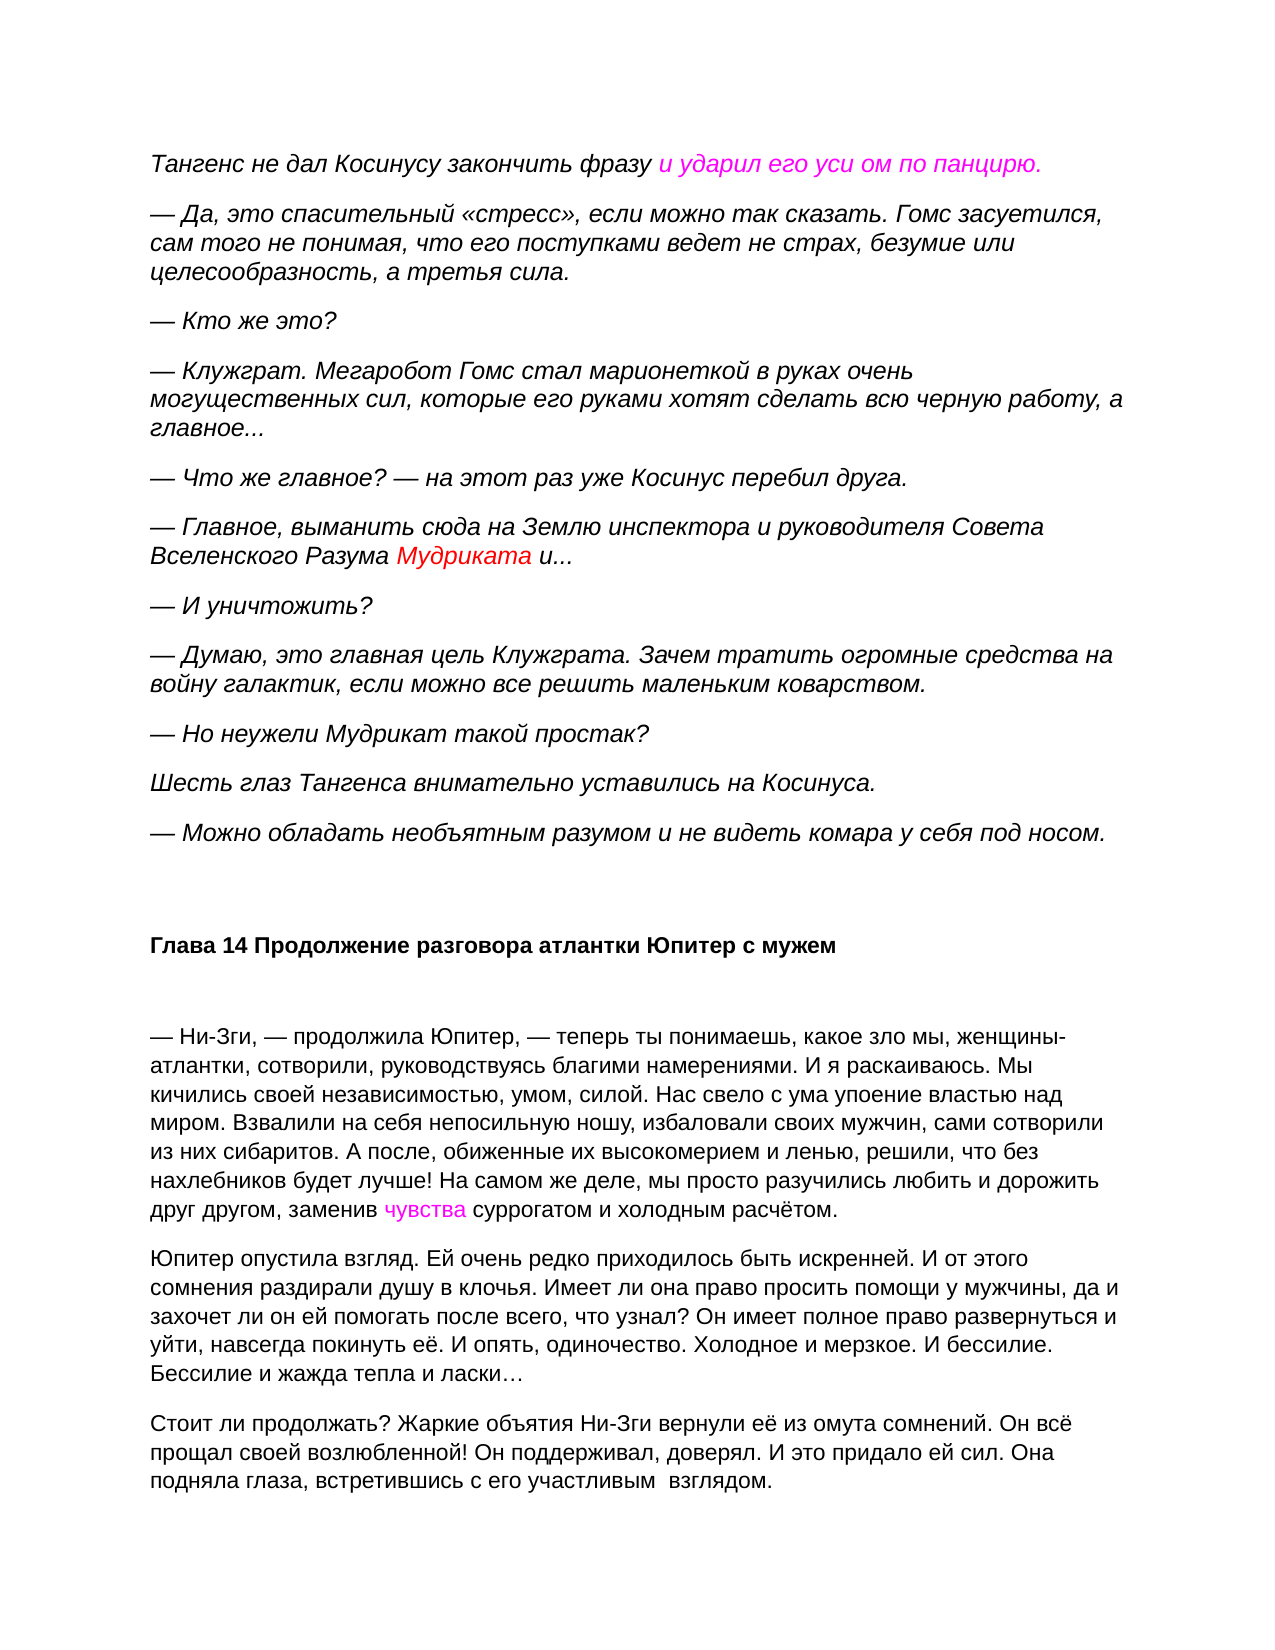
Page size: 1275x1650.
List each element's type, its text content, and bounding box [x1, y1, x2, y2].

text — Главное, выманить сюда на Землю инспектора и руководителя Совета Вселенского Разума Мудриката и... [150, 513, 1125, 570]
text — Клужграт. Мегаробот Гомс стал марионеткой в руках очень могущественных сил, которые его руками хотят сделать всю черную работу, а главное... [150, 356, 1125, 442]
text — Но неужели Мудрикат такой простак? [150, 719, 1125, 748]
text — Ни-Зги, — продолжила Юпитер, — теперь ты понимаешь, какое зло мы, женщины-атлантки, сотворили, руководствуясь благими намерениями. И я раскаиваюсь. Мы кичились своей независимостью, умом, силой. Нас свело с ума упоение властью над миром. Взвалили на себя непосильную ношу, избаловали своих мужчин, сами сотворили из них сибаритов. А после, обиженные их высокомерием и ленью, решили, что без нахлебников будет лучше! На самом же деле, мы просто разучились любить и дорожить друг другом, заменив чувства суррогатом и холодным расчётом. [150, 1022, 1125, 1223]
text Шесть глаз Тангенса внимательно уставились на Косинуса. [150, 769, 1125, 797]
text Глава 14 Продолжение разговора атлантки Юпитер с мужем [150, 930, 1125, 959]
text — Думаю, это главная цель Клужграта. Зачем тратить огромные средства на войну галактик, если можно все решить маленьким коварством. [150, 641, 1125, 698]
text — Да, это спасительный «стресс», если можно так сказать. Гомс засуетился, сам того не понимая, что его поступками ведет не страх, безумие или целесообразность, а третья сила. [150, 199, 1125, 286]
text — Кто же это? [150, 307, 1125, 335]
text — Можно обладать необъятным разумом и не видеть комара у себя под носом. [150, 818, 1125, 847]
text — И уничтожить? [150, 591, 1125, 620]
text Тангенс не дал Косинусу закончить фразу и ударил его уси ом по панцирю. [150, 150, 1125, 179]
text Стоит ли продолжать? Жаркие объятия Ни-Зги вернули её из омута сомнений. Он всё прощал своей возлюбленной! Он поддерживал, доверял. И это придало ей сил. Она подняла глаза, встретившись с его участливым взглядом. [150, 1408, 1125, 1494]
text — Что же главное? — на этот раз уже Косинус перебил друга. [150, 463, 1125, 492]
text Юпитер опустила взгляд. Ей очень редко приходилось быть искренней. И от этого сомнения раздирали душу в клочья. Имеет ли она право просить помощи у мужчины, да и захочет ли он ей помогать после всего, что узнал? Он имеет полное право развернуться и уйти, навсегда покинуть её. И опять, одиночество. Холодное и мерзкое. И бессилие. Бессилие и жажда тепла и ласки… [150, 1244, 1125, 1387]
